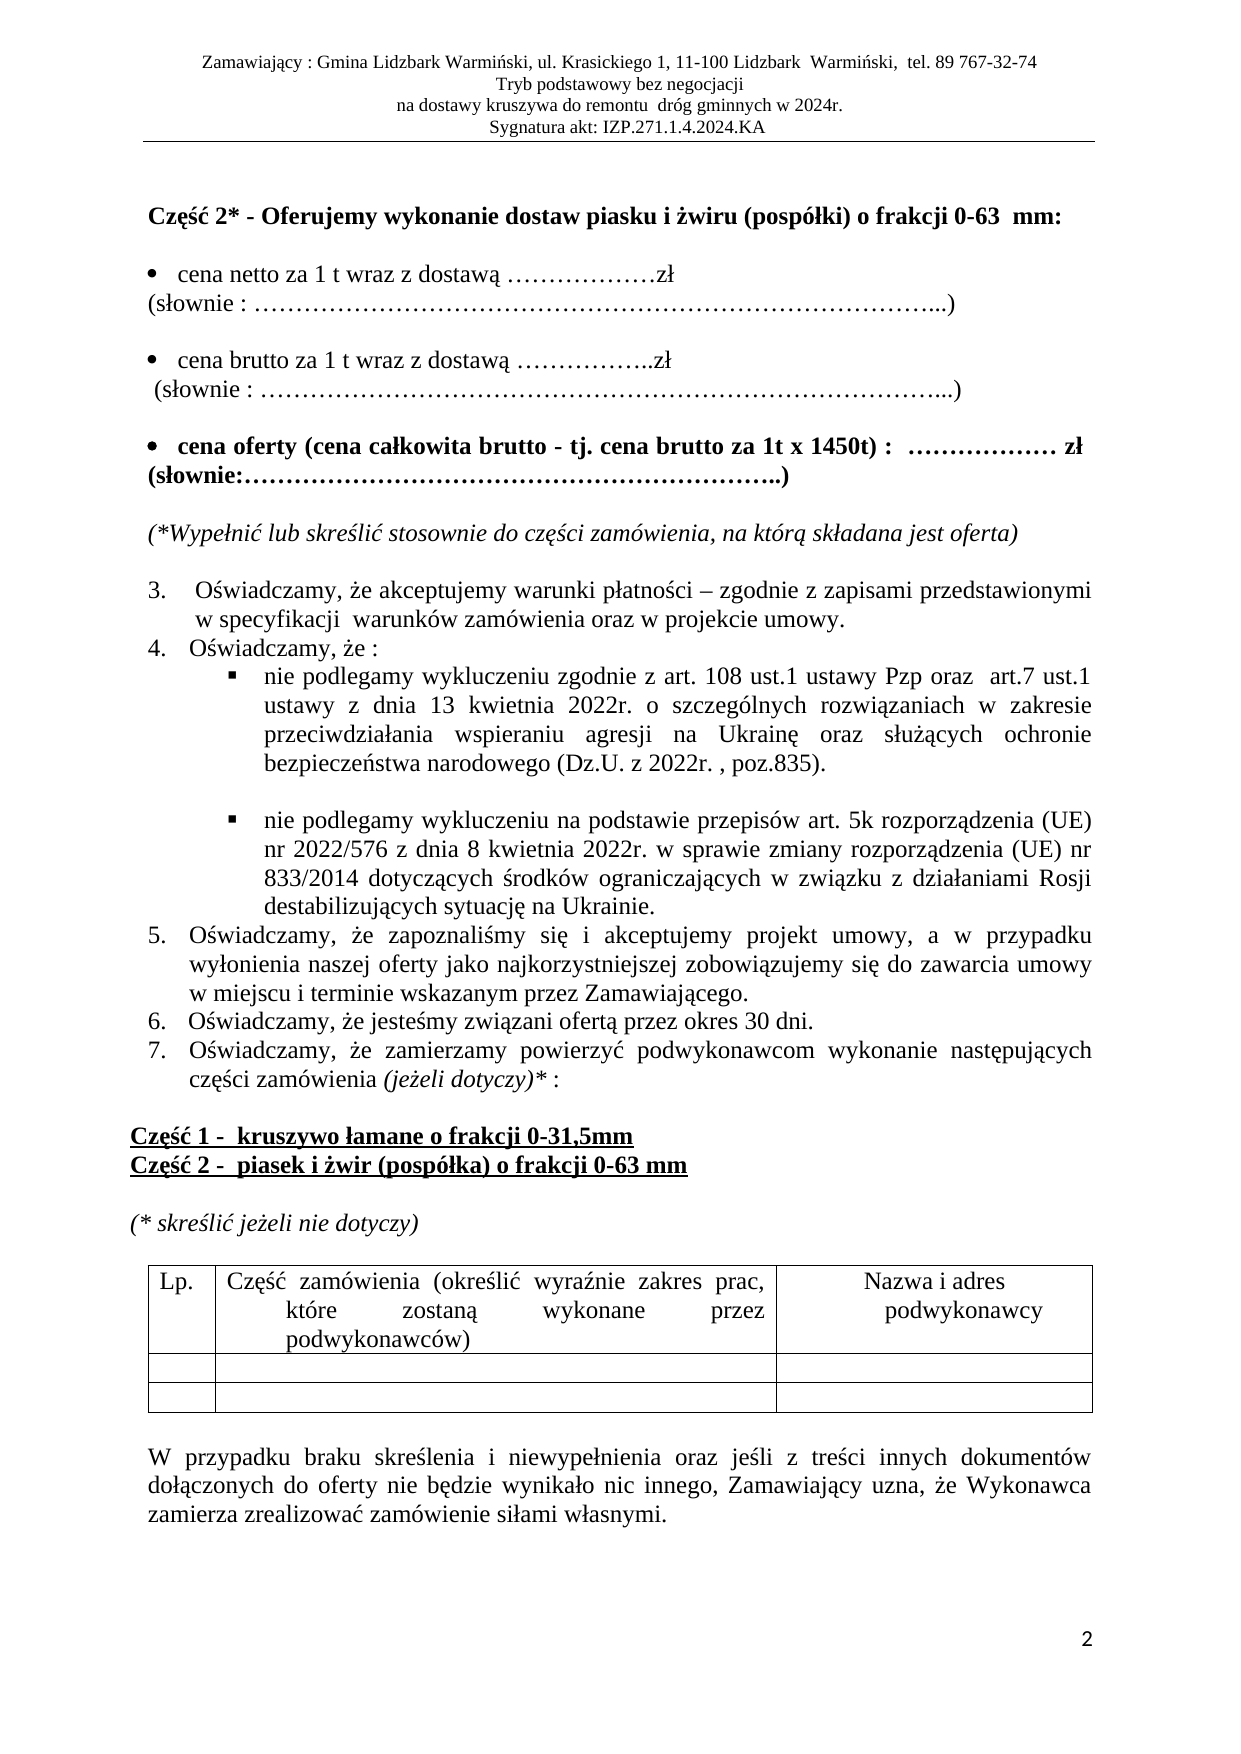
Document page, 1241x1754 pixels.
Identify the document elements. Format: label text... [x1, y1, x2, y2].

text W przypadku braku skreślenia i niewypełnienia oraz jeśli z treści innych dokumentów dołączonych do oferty nie będzie wynikało nic innego, Zamawiający uzna, że Wykonawca zamierza zrealizować zamówienie siłami własnymi. [148, 1442, 1093, 1528]
table_cell [777, 1354, 1092, 1382]
list Oświadczamy, że : [148, 633, 1093, 661]
list Oświadczamy, że zapoznaliśmy się i akceptujemy projekt umowy, a w przypadku wyłonienia naszej oferty jako najkorzystniejszej zobowiązujemy się do zawarcia umowy w miejscu i terminie wskazanym przez Zamawiającego. [148, 920, 1093, 1006]
table_header Lp. [149, 1266, 215, 1352]
table_cell [149, 1383, 215, 1412]
list Oświadczamy, że jesteśmy związani ofertą przez okres 30 dni. [148, 1006, 1093, 1035]
text Część 1 - kruszywo łamane o frakcji 0-31,5mm [130, 1121, 1093, 1150]
list Oświadczamy, że zamierzamy powierzyć podwykonawcom wykonanie następujących części zamówienia (jeżeli dotyczy)* : [148, 1035, 1093, 1093]
list Oświadczamy, że akceptujemy warunki płatności – zgodnie z zapisami przedstawionymi w specyfikacji warunków zamówienia oraz w projekcie umowy. [148, 575, 1093, 633]
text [148, 288, 1093, 316]
list cena netto za 1 t wraz z dostawą ………………zł [148, 259, 1093, 288]
list cena brutto za 1 t wraz z dostawą ……………..zł [148, 345, 1093, 374]
list nie podlegamy wykluczeniu zgodnie z art. 108 ust.1 ustawy Pzp oraz art.7 ust.1 ustawy z dnia 13 kwietnia 2022r. o szczególnych rozwiązaniach w zakresie przeciwdziałania wspieraniu agresji na Ukrainę oraz służących ochronie bezpieczeństwa narodowego (Dz.U. z 2022r. , poz.835). [226, 661, 1093, 776]
table_header Nazwa i adres podwykonawcy [777, 1266, 1092, 1352]
list nie podlegamy wykluczeniu na podstawie przepisów art. 5k rozporządzenia (UE) nr 2022/576 z dnia 8 kwietnia 2022r. w sprawie zmiany rozporządzenia (UE) nr 833/2014 dotyczących środków ograniczających w związku z działaniami Rosji destabilizujących sytuację na Ukrainie. [226, 805, 1093, 920]
text (*Wypełnić lub skreślić stosownie do części zamówienia, na którą składana jest oferta) [148, 518, 1093, 546]
table_cell [777, 1383, 1092, 1412]
table_cell [216, 1354, 776, 1382]
table_header Część zamówienia (określić wyraźnie zakres prac, które zostaną wykonane przez podwykonawców) [216, 1266, 776, 1352]
text Część 2* - Oferujemy wykonanie dostaw piasku i żwiru (pospółki) o frakcji 0-63 mm: [148, 201, 1093, 230]
text Część 2 - piasek i żwir (pospółka) o frakcji 0-63 mm [130, 1150, 1093, 1179]
list cena oferty (cena całkowita brutto - tj. cena brutto za 1t x 1450t) : ……………… zł (słownie:………………………………………………………..) [148, 431, 1093, 489]
text (słownie : ………………………………………………………………………...) [148, 374, 1093, 403]
table_cell [216, 1383, 776, 1412]
text (* skreślić jeżeli nie dotyczy) [130, 1208, 1093, 1236]
table_cell [149, 1354, 215, 1382]
